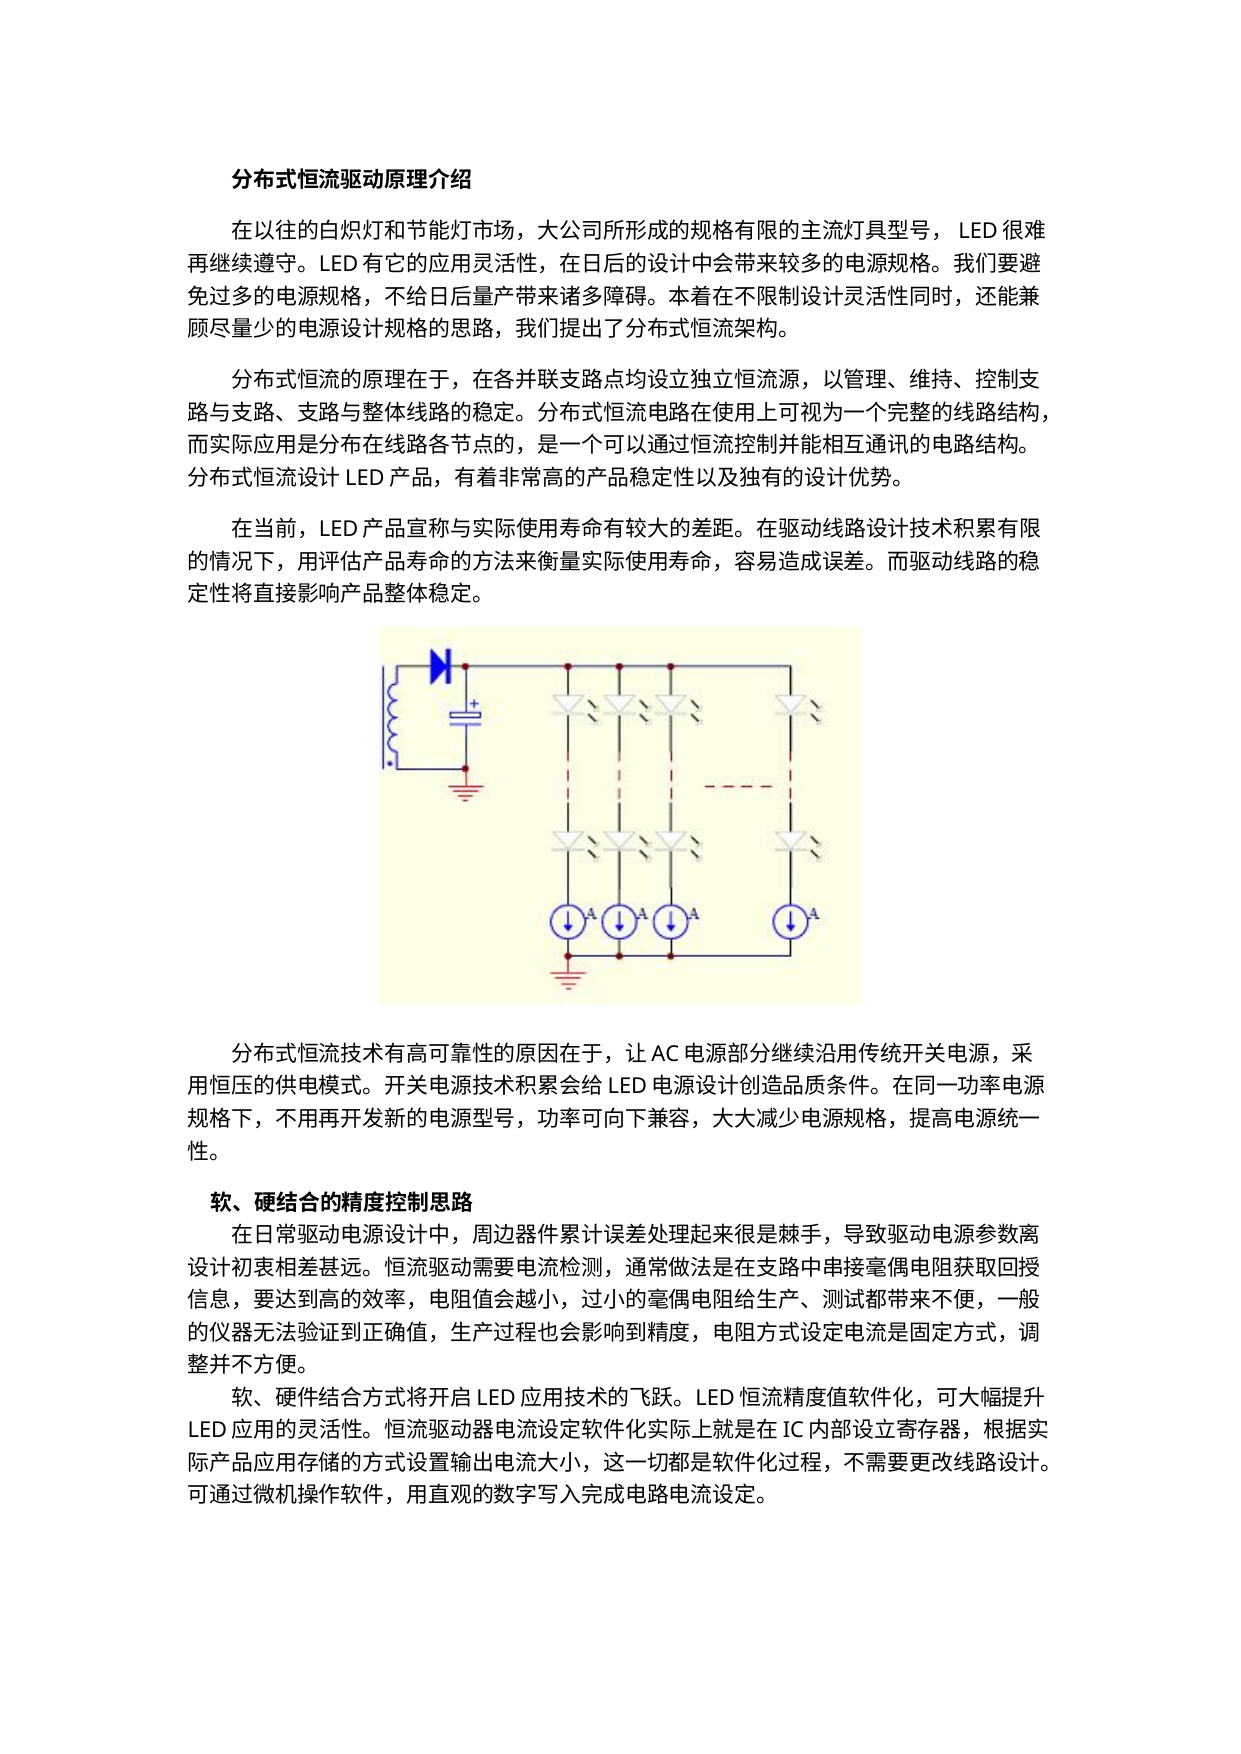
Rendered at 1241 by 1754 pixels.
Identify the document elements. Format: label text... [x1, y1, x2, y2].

text 在当前，LED产品宣称与实际使用寿命有较大的差距。在驱动线路设计技术积累有限的情况下，用评估产品寿命的方法来衡量实际使用寿命，容易造成误差。而驱动线路的稳定性将直接影响产品整体稳定。 [187, 511, 1053, 608]
text 软、硬件结合方式将开启LED应用技术的飞跃。LED恒流精度值软件化，可大幅提升LED应用的灵活性。恒流驱动器电流设定软件化实际上就是在IC内部设立寄存器，根据实际产品应用存储的方式设置输出电流大小，这一切都是软件化过程，不需要更改线路设计。可通过微机操作软件，用直观的数字写入完成电路电流设定。 [187, 1379, 1053, 1509]
text 分布式恒流驱动原理介绍 [187, 162, 1053, 194]
text 软、硬结合的精度控制思路 [187, 1184, 1053, 1217]
picture [378, 627, 862, 1004]
text 分布式恒流的原理在于，在各并联支路点均设立独立恒流源，以管理、维持、控制支路与支路、支路与整体线路的稳定。分布式恒流电路在使用上可视为一个完整的线路结构，而实际应用是分布在线路各节点的，是一个可以通过恒流控制并能相互通讯的电路结构。分布式恒流设计LED产品，有着非常高的产品稳定性以及独有的设计优势。 [187, 362, 1053, 492]
text 在日常驱动电源设计中，周边器件累计误差处理起来很是棘手，导致驱动电源参数离设计初衷相差甚远。恒流驱动需要电流检测，通常做法是在支路中串接毫偶电阻获取回授信息，要达到高的效率，电阻值会越小，过小的毫偶电阻给生产、测试都带来不便，一般的仪器无法验证到正确值，生产过程也会影响到精度，电阻方式设定电流是固定方式，调整并不方便。 [187, 1217, 1053, 1379]
text 分布式恒流技术有高可靠性的原因在于，让AC电源部分继续沿用传统开关电源，采用恒压的供电模式。开关电源技术积累会给LED电源设计创造品质条件。在同一功率电源规格下，不用再开发新的电源型号，功率可向下兼容，大大减少电源规格，提高电源统一性。 [187, 1036, 1053, 1166]
text 在以往的白炽灯和节能灯市场，大公司所形成的规格有限的主流灯具型号， LED很难再继续遵守。LED有它的应用灵活性，在日后的设计中会带来较多的电源规格。我们要避免过多的电源规格，不给日后量产带来诸多障碍。本着在不限制设计灵活性同时，还能兼顾尽量少的电源设计规格的思路，我们提出了分布式恒流架构。 [187, 213, 1053, 343]
